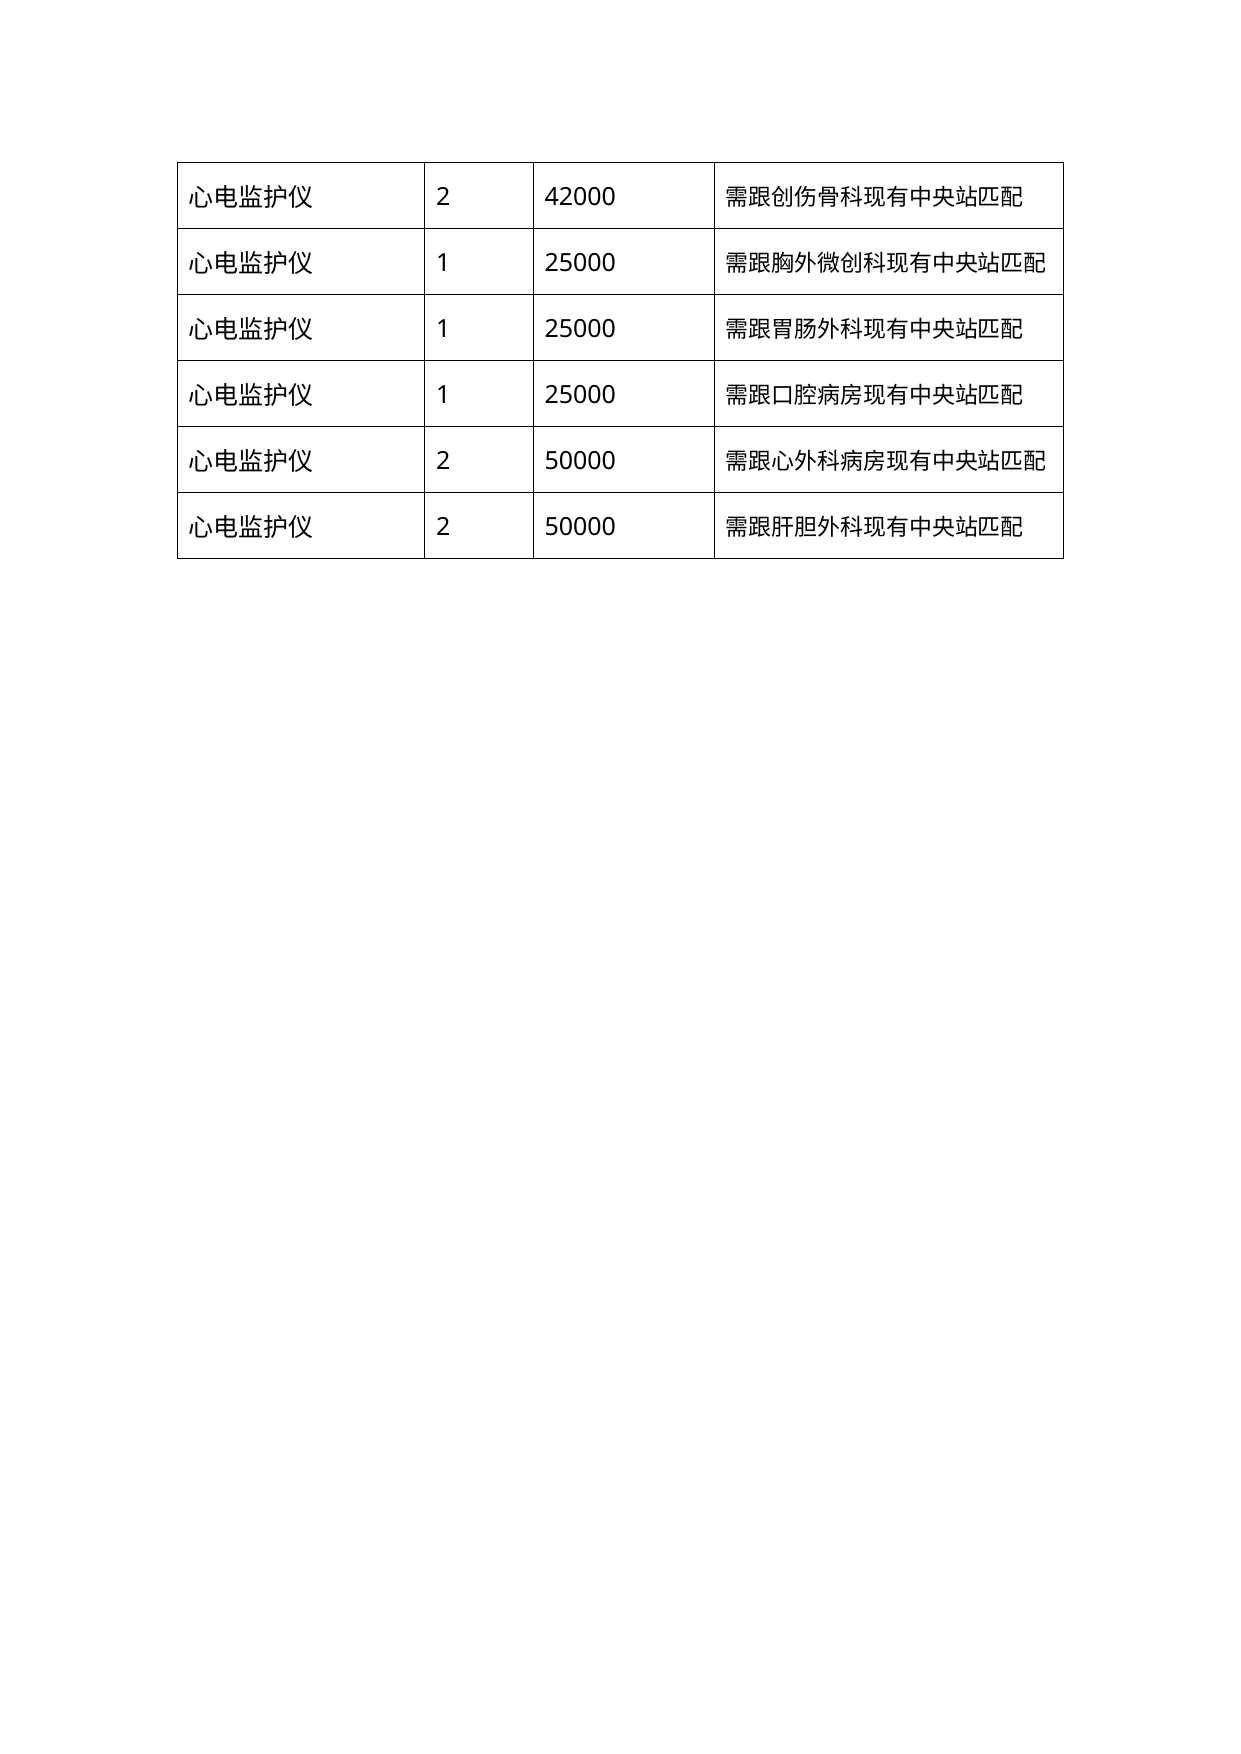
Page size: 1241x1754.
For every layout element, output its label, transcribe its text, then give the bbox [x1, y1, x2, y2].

table_cell 心电监护仪 [178, 493, 424, 558]
table_cell 心电监护仪 [178, 229, 424, 294]
table_cell 1 [425, 295, 533, 360]
table_cell 50000 [534, 427, 714, 492]
table_cell 50000 [534, 493, 714, 558]
table_cell 心电监护仪 [178, 163, 424, 228]
table_cell 25000 [534, 295, 714, 360]
table_cell 1 [425, 229, 533, 294]
table_cell 心电监护仪 [178, 295, 424, 360]
table_cell 需跟肝胆外科现有中央站匹配 [715, 493, 1063, 558]
table_cell 需跟胃肠外科现有中央站匹配 [715, 295, 1063, 360]
table_cell 心电监护仪 [178, 427, 424, 492]
table_cell 1 [425, 361, 533, 426]
table_cell 心电监护仪 [178, 361, 424, 426]
table_cell 42000 [534, 163, 714, 228]
table_cell 需跟心外科病房现有中央站匹配 [715, 427, 1063, 492]
table_cell 需跟胸外微创科现有中央站匹配 [715, 229, 1063, 294]
table_cell 需跟口腔病房现有中央站匹配 [715, 361, 1063, 426]
table_cell 需跟创伤骨科现有中央站匹配 [715, 163, 1063, 228]
table_cell 25000 [534, 361, 714, 426]
table_cell 2 [425, 493, 533, 558]
table_cell 2 [425, 163, 533, 228]
table_cell 25000 [534, 229, 714, 294]
table_cell 2 [425, 427, 533, 492]
